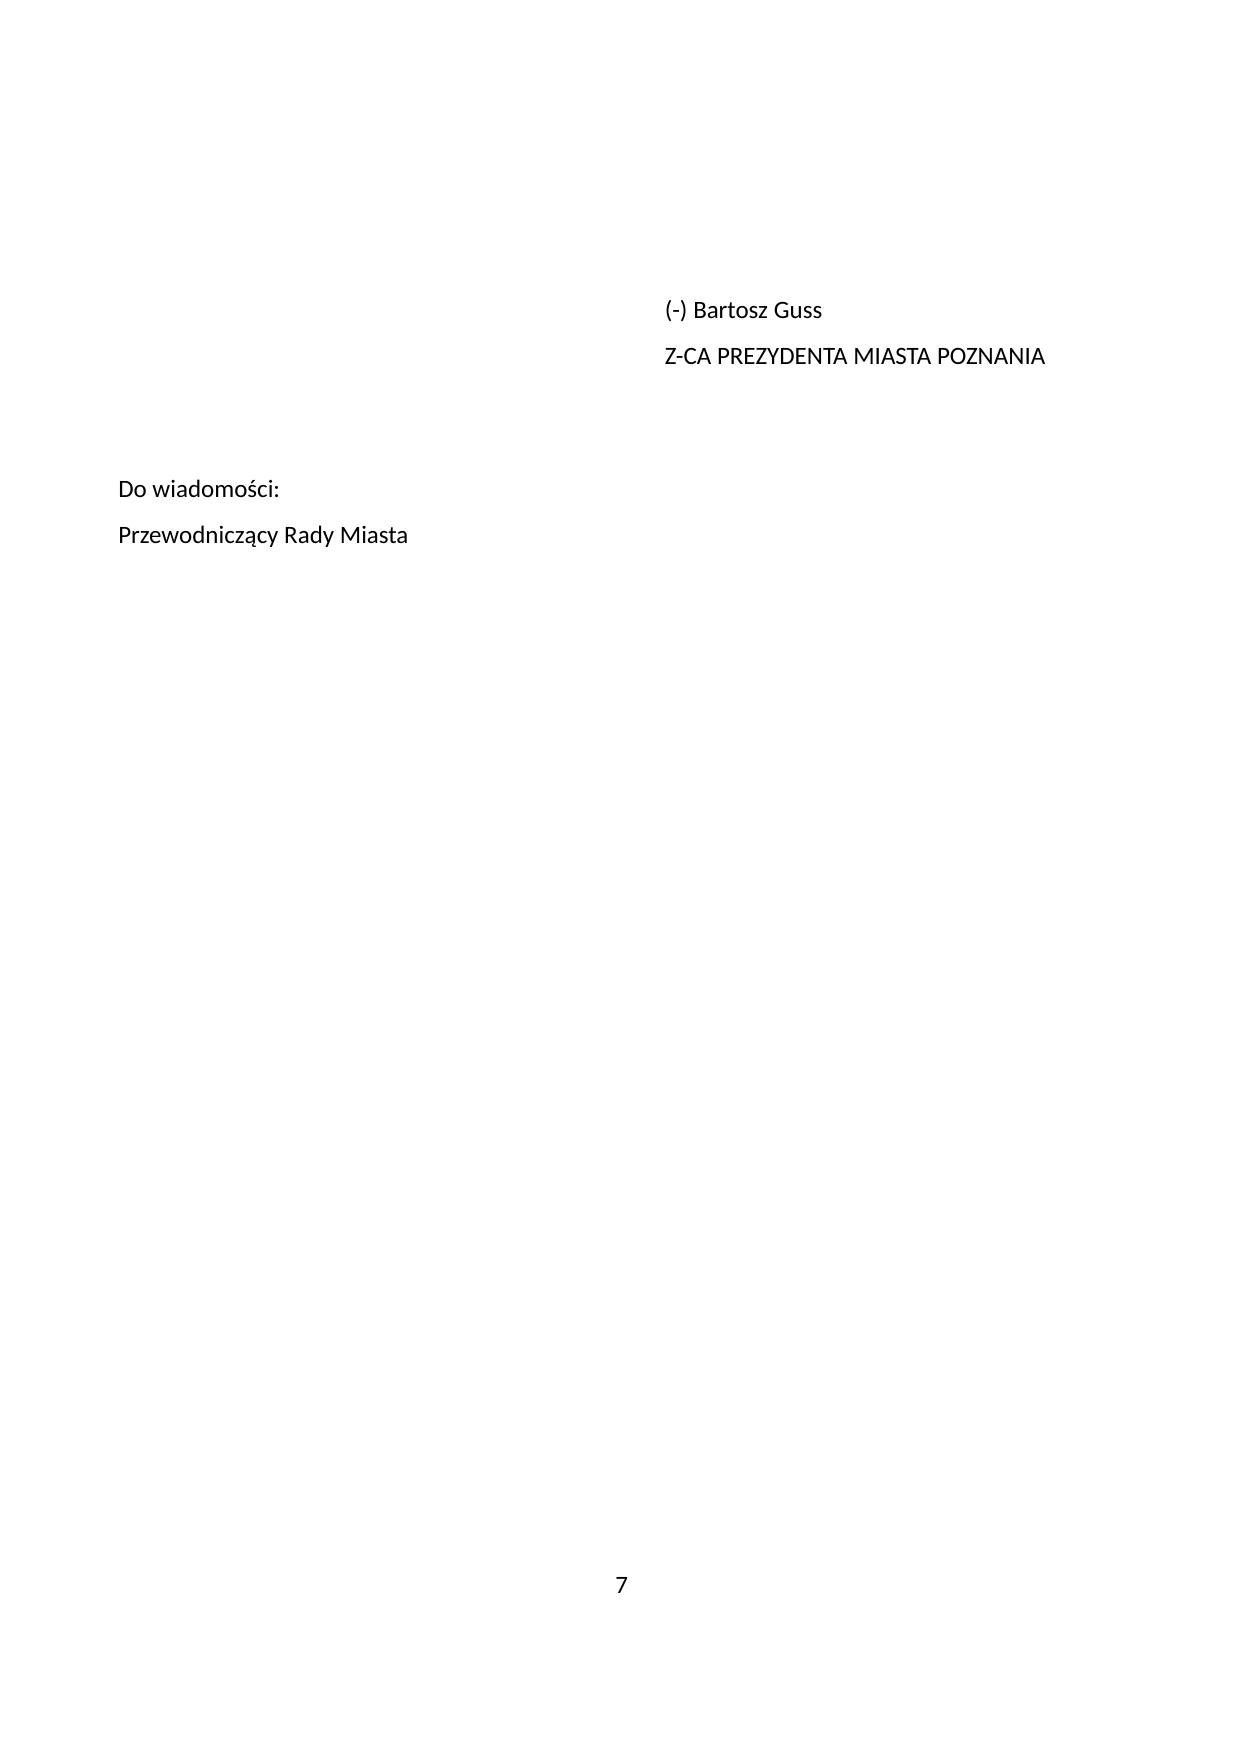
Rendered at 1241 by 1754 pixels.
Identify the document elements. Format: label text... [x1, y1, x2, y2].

text Do wiadomości: Przewodniczący Rady Miasta [118, 474, 1125, 550]
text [664, 295, 1125, 371]
